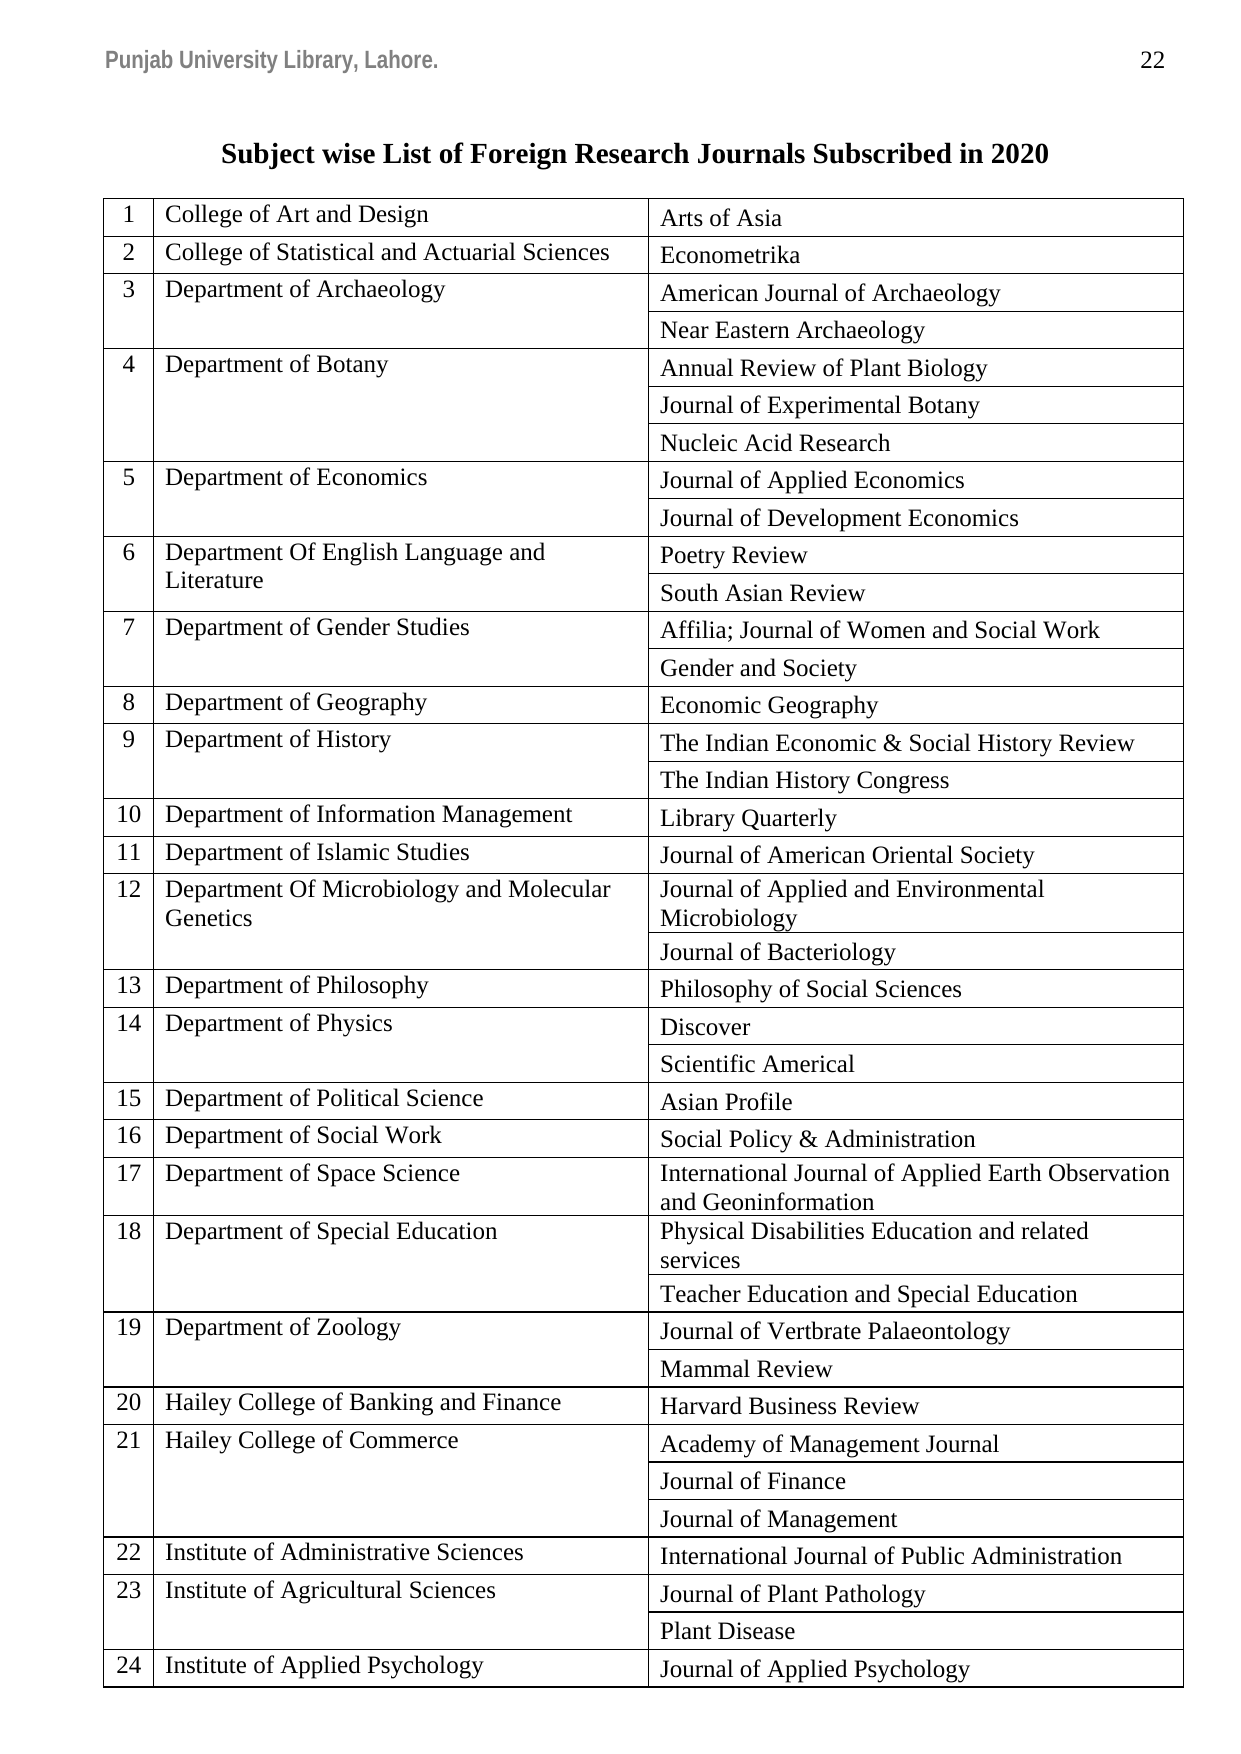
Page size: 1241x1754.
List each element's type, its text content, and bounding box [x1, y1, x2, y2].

table_cell 21 [104, 1425, 153, 1536]
table_cell Hailey College of Commerce [154, 1425, 648, 1536]
table_cell Mammal Review [649, 1350, 1183, 1386]
table_cell 3 [104, 274, 153, 348]
table_cell 14 [104, 1008, 153, 1082]
table_header College of Art and Design [154, 199, 648, 236]
table_cell 20 [104, 1388, 153, 1424]
table_cell 16 [104, 1120, 153, 1157]
table_cell Academy of Management Journal [649, 1425, 1183, 1461]
table_cell Department of Philosophy [154, 970, 648, 1007]
table_cell Library Quarterly [649, 799, 1183, 836]
table_cell Journal of Finance [649, 1463, 1183, 1499]
table_cell Department of Botany [154, 349, 648, 461]
table_cell Affilia; Journal of Women and Social Work [649, 612, 1183, 648]
table_header 1 [104, 199, 153, 236]
table_cell Department of Geography [154, 687, 648, 723]
table_cell 13 [104, 970, 153, 1007]
table_cell Harvard Business Review [649, 1388, 1183, 1424]
table_cell Journal of American Oriental Society [649, 837, 1183, 873]
table_cell Plant Disease [649, 1613, 1183, 1649]
table_cell Philosophy of Social Sciences [649, 970, 1183, 1007]
table_cell 17 [104, 1158, 153, 1215]
table_cell Department of Political Science [154, 1083, 648, 1119]
table_cell 23 [104, 1575, 153, 1649]
table_cell Teacher Education and Special Education [649, 1275, 1183, 1311]
table_cell 2 [104, 237, 153, 273]
table_cell Journal of Plant Pathology [649, 1575, 1183, 1611]
table_cell Department of Social Work [154, 1120, 648, 1157]
table_cell Discover [649, 1008, 1183, 1044]
table_cell Journal of Applied Psychology [649, 1650, 1183, 1686]
table_cell Department of Space Science [154, 1158, 648, 1215]
table_cell Institute of Administrative Sciences [154, 1538, 648, 1574]
table_cell Department of History [154, 724, 648, 798]
table_cell 18 [104, 1216, 153, 1311]
table_cell Journal of Vertbrate Palaeontology [649, 1313, 1183, 1349]
table_cell Near Eastern Archaeology [649, 312, 1183, 348]
table_cell 8 [104, 687, 153, 723]
table_cell Social Policy & Administration [649, 1120, 1183, 1157]
table_cell Journal of Development Economics [649, 499, 1183, 536]
table_cell Econometrika [649, 237, 1183, 273]
table_cell The Indian History Congress [649, 762, 1183, 798]
table_cell Journal of Experimental Botany [649, 387, 1183, 423]
table_cell Poetry Review [649, 537, 1183, 573]
table_cell American Journal of Archaeology [649, 274, 1183, 311]
text Subject wise List of Foreign Research Journals Subscribed in 2020 [105, 136, 1165, 169]
table_cell South Asian Review [649, 574, 1183, 611]
table_cell Department Of English Language and Literature [154, 537, 648, 611]
table_cell Annual Review of Plant Biology [649, 349, 1183, 386]
table_cell Department of Information Management [154, 799, 648, 836]
table_cell International Journal of Applied Earth Observation and Geoninformation [649, 1158, 1183, 1215]
table_cell Institute of Applied Psychology [154, 1650, 648, 1686]
table_cell 11 [104, 837, 153, 873]
table_cell International Journal of Public Administration [649, 1538, 1183, 1574]
table_cell 10 [104, 799, 153, 836]
table_cell 15 [104, 1083, 153, 1119]
table_cell 24 [104, 1650, 153, 1686]
table_cell College of Statistical and Actuarial Sciences [154, 237, 648, 273]
table_cell Journal of Applied Economics [649, 462, 1183, 498]
table_cell Asian Profile [649, 1083, 1183, 1119]
table_cell Department of Gender Studies [154, 612, 648, 686]
table_cell 4 [104, 349, 153, 461]
table_cell Department of Physics [154, 1008, 648, 1082]
table_cell Department of Economics [154, 462, 648, 536]
table_cell 9 [104, 724, 153, 798]
table_cell Economic Geography [649, 687, 1183, 723]
table_cell Institute of Agricultural Sciences [154, 1575, 648, 1649]
table_cell Department of Islamic Studies [154, 837, 648, 873]
table_header Arts of Asia [649, 199, 1183, 236]
table_cell Journal of Applied and Environmental Microbiology [649, 874, 1183, 932]
table_cell Department of Special Education [154, 1216, 648, 1311]
table_cell The Indian Economic & Social History Review [649, 724, 1183, 761]
table_cell 19 [104, 1313, 153, 1386]
table_cell 6 [104, 537, 153, 611]
table_cell Department Of Microbiology and Molecular Genetics [154, 874, 648, 969]
table_cell 12 [104, 874, 153, 969]
table_cell Gender and Society [649, 649, 1183, 686]
table_cell Department of Zoology [154, 1313, 648, 1386]
table_cell Hailey College of Banking and Finance [154, 1388, 648, 1424]
table_cell Journal of Bacteriology [649, 933, 1183, 969]
table_cell Nucleic Acid Research [649, 424, 1183, 461]
table_cell Scientific Americal [649, 1045, 1183, 1082]
table_cell 7 [104, 612, 153, 686]
table_cell Physical Disabilities Education and related services [649, 1216, 1183, 1274]
table_cell Department of Archaeology [154, 274, 648, 348]
table_cell 5 [104, 462, 153, 536]
table_cell Journal of Management [649, 1500, 1183, 1536]
table_cell 22 [104, 1538, 153, 1574]
